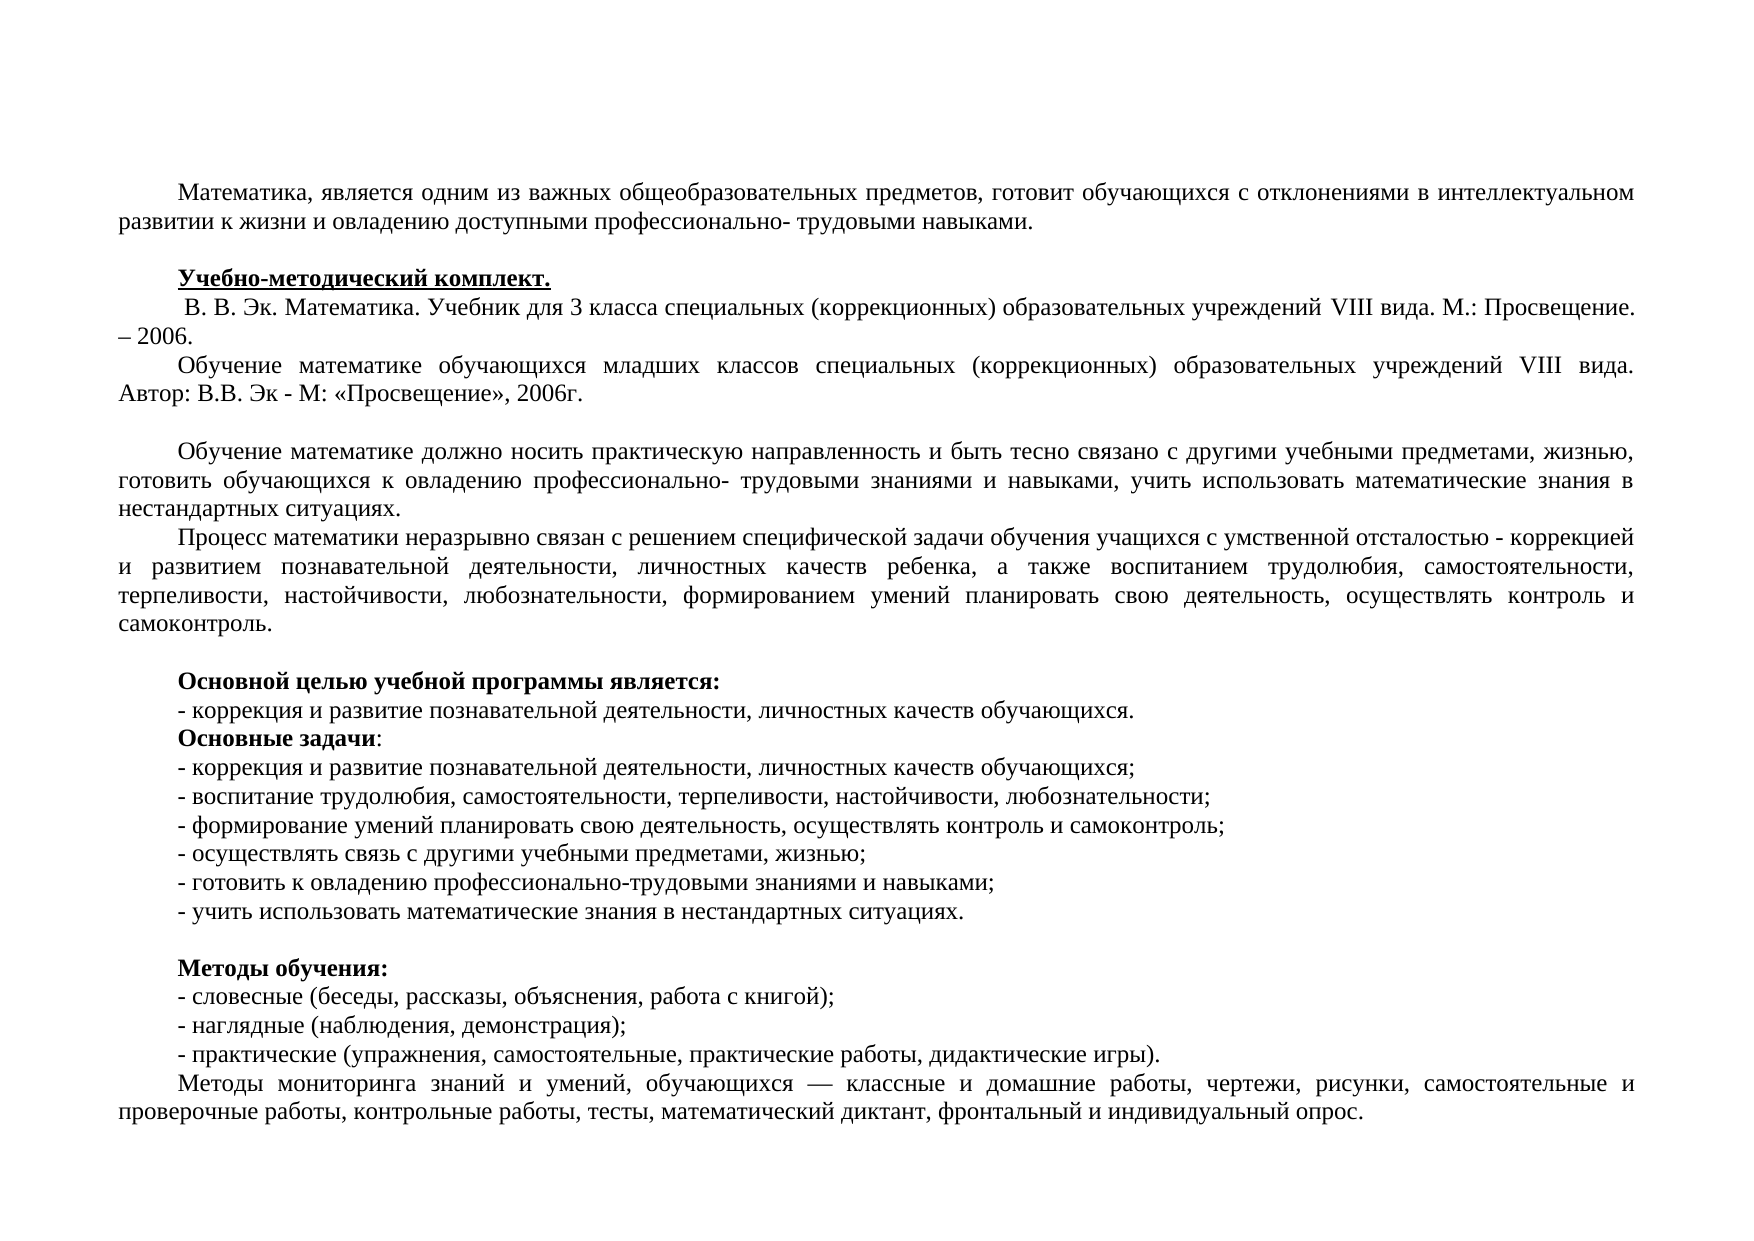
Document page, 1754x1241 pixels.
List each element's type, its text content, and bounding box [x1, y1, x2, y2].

text - словесные (беседы, рассказы, объяснения, работа с книгой); [118, 981, 1636, 1010]
text - воспитание трудолюбия, самостоятельности, терпеливости, настойчивости, любознательности; [118, 781, 1636, 810]
text Математика, является одним из важных общеобразовательных предметов, готовит обучающихся с отклонениями в интеллектуальном развитии к жизни и овладению доступными профессионально- трудовыми навыками. [118, 177, 1636, 235]
text - практические (упражнения, самостоятельные, практические работы, дидактические игры). [118, 1039, 1636, 1068]
text Учебно-методический комплект. [118, 263, 1636, 292]
text Обучение математике обучающихся младших классов специальных (коррекционных) образовательных учреждений VIII вида. Автор: В.В. Эк - М: «Просвещение», 2006г. [118, 350, 1636, 407]
text Методы мониторинга знаний и умений, обучающихся — классные и домашние работы, чертежи, рисунки, самостоятельные и проверочные работы, контрольные работы, тесты, математический диктант, фронтальный и индивидуальный опрос. [118, 1068, 1636, 1125]
text - коррекция и развитие познавательной деятельности, личностных качеств обучающихся. [118, 695, 1636, 723]
text Основные задачи: [118, 723, 1636, 752]
text Процесс математики неразрывно связан с решением специфической задачи обучения учащихся с умственной отсталостью - коррекцией и развитием познавательной деятельности, личностных качеств ребенка, а также воспитанием трудолюбия, самостоятельности, терпеливости, настойчивости, любознательности, формированием умений планировать свою деятельность, осуществлять контроль и самоконтроль. [118, 522, 1636, 637]
text - готовить к овладению профессионально-трудовыми знаниями и навыками; [118, 867, 1636, 896]
text - учить использовать математические знания в нестандартных ситуациях. [118, 896, 1636, 925]
text В. В. Эк. Математика. Учебник для 3 класса специальных (коррекционных) образовательных учреждений VIII вида. М.: Просвещение. – 2006. [118, 292, 1636, 350]
text Обучение математике должно носить практическую направленность и быть тесно связано с другими учебными предметами, жизнью, готовить обучающихся к овладению профессионально- трудовыми знаниями и навыками, учить использовать математические знания в нестандартных ситуациях. [118, 436, 1636, 522]
text - наглядные (наблюдения, демонстрация); [118, 1010, 1636, 1039]
text - формирование умений планировать свою деятельность, осуществлять контроль и самоконтроль; [118, 810, 1636, 838]
text - коррекция и развитие познавательной деятельности, личностных качеств обучающихся; [118, 752, 1636, 781]
text Основной целью учебной программы является: [118, 666, 1636, 695]
text Методы обучения: [118, 953, 1636, 981]
text - осуществлять связь с другими учебными предметами, жизнью; [118, 838, 1636, 867]
